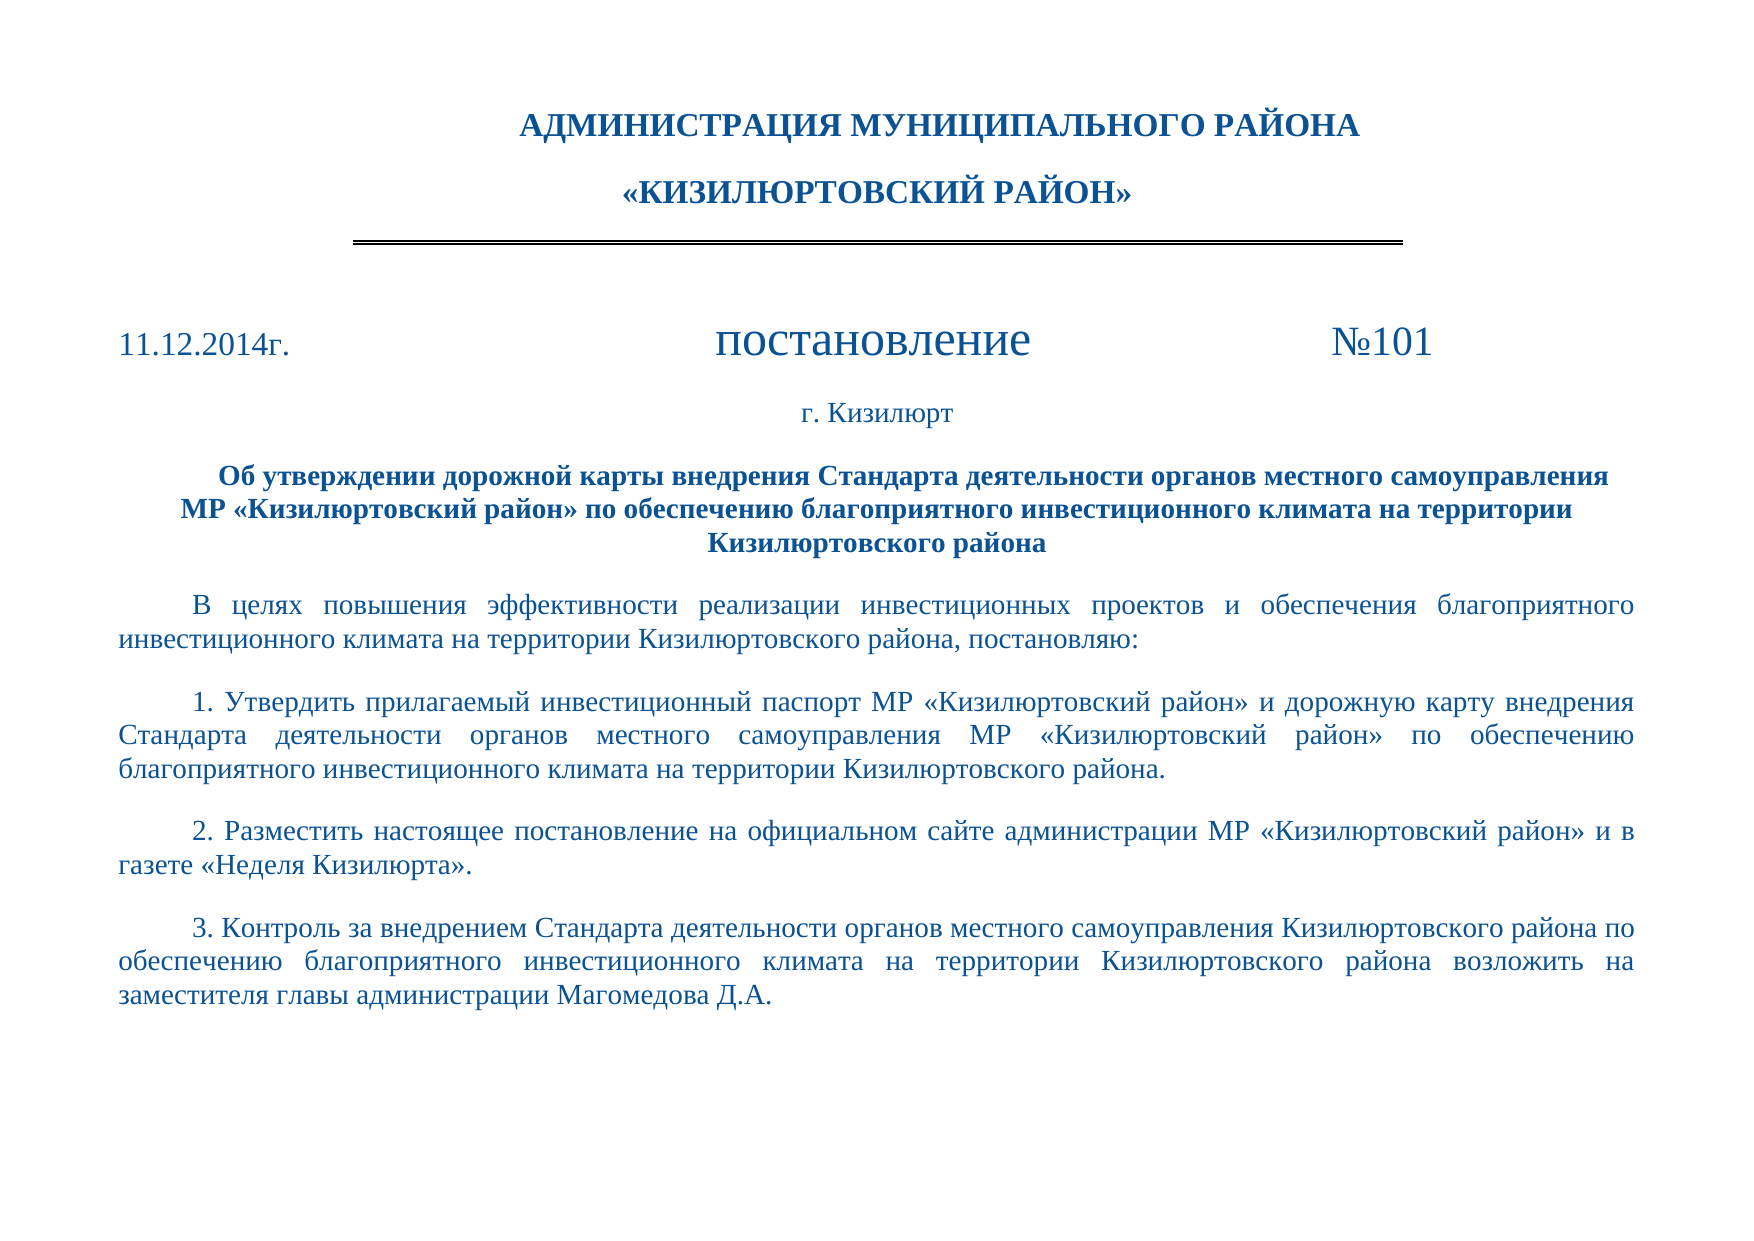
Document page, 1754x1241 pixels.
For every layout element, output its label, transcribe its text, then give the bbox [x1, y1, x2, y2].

text 2. Разместить настоящее постановление на официальном сайте администрации МР «Кизилюртовский район» и в газете «Неделя Кизилюрта». [118, 813, 1636, 881]
text Об утверждении дорожной карты внедрения Стандарта деятельности органов местного самоуправления МР «Кизилюртовский район» по обеспечению благоприятного инвестиционного климата на территории Кизилюртовского района [118, 458, 1636, 558]
text 11.12.2014г. постановление №101 [118, 308, 1636, 366]
text 3. Контроль за внедрением Стандарта деятельности органов местного самоуправления Кизилюртовского района по обеспечению благоприятного инвестиционного климата на территории Кизилюртовского района возложить на заместителя главы администрации Магомедова Д.А. [118, 910, 1636, 1010]
text «КИЗИЛЮРТОВСКИЙ РАЙОН» [118, 172, 1636, 211]
text 1. Утвердить прилагаемый инвестиционный паспорт МР «Кизилюртовский район» и дорожную карту внедрения Стандарта деятельности органов местного самоуправления МР «Кизилюртовский район» по обеспечению благоприятного инвестиционного климата на территории Кизилюртовского района. [118, 684, 1636, 784]
text г. Кизилюрт [118, 395, 1636, 428]
text В целях повышения эффективности реализации инвестиционных проектов и обеспечения благоприятного инвестиционного климата на территории Кизилюртовского района, постановляю: [118, 587, 1636, 654]
text АДМИНИСТРАЦИЯ МУНИЦИПАЛЬНОГО РАЙОНА [118, 105, 1636, 143]
